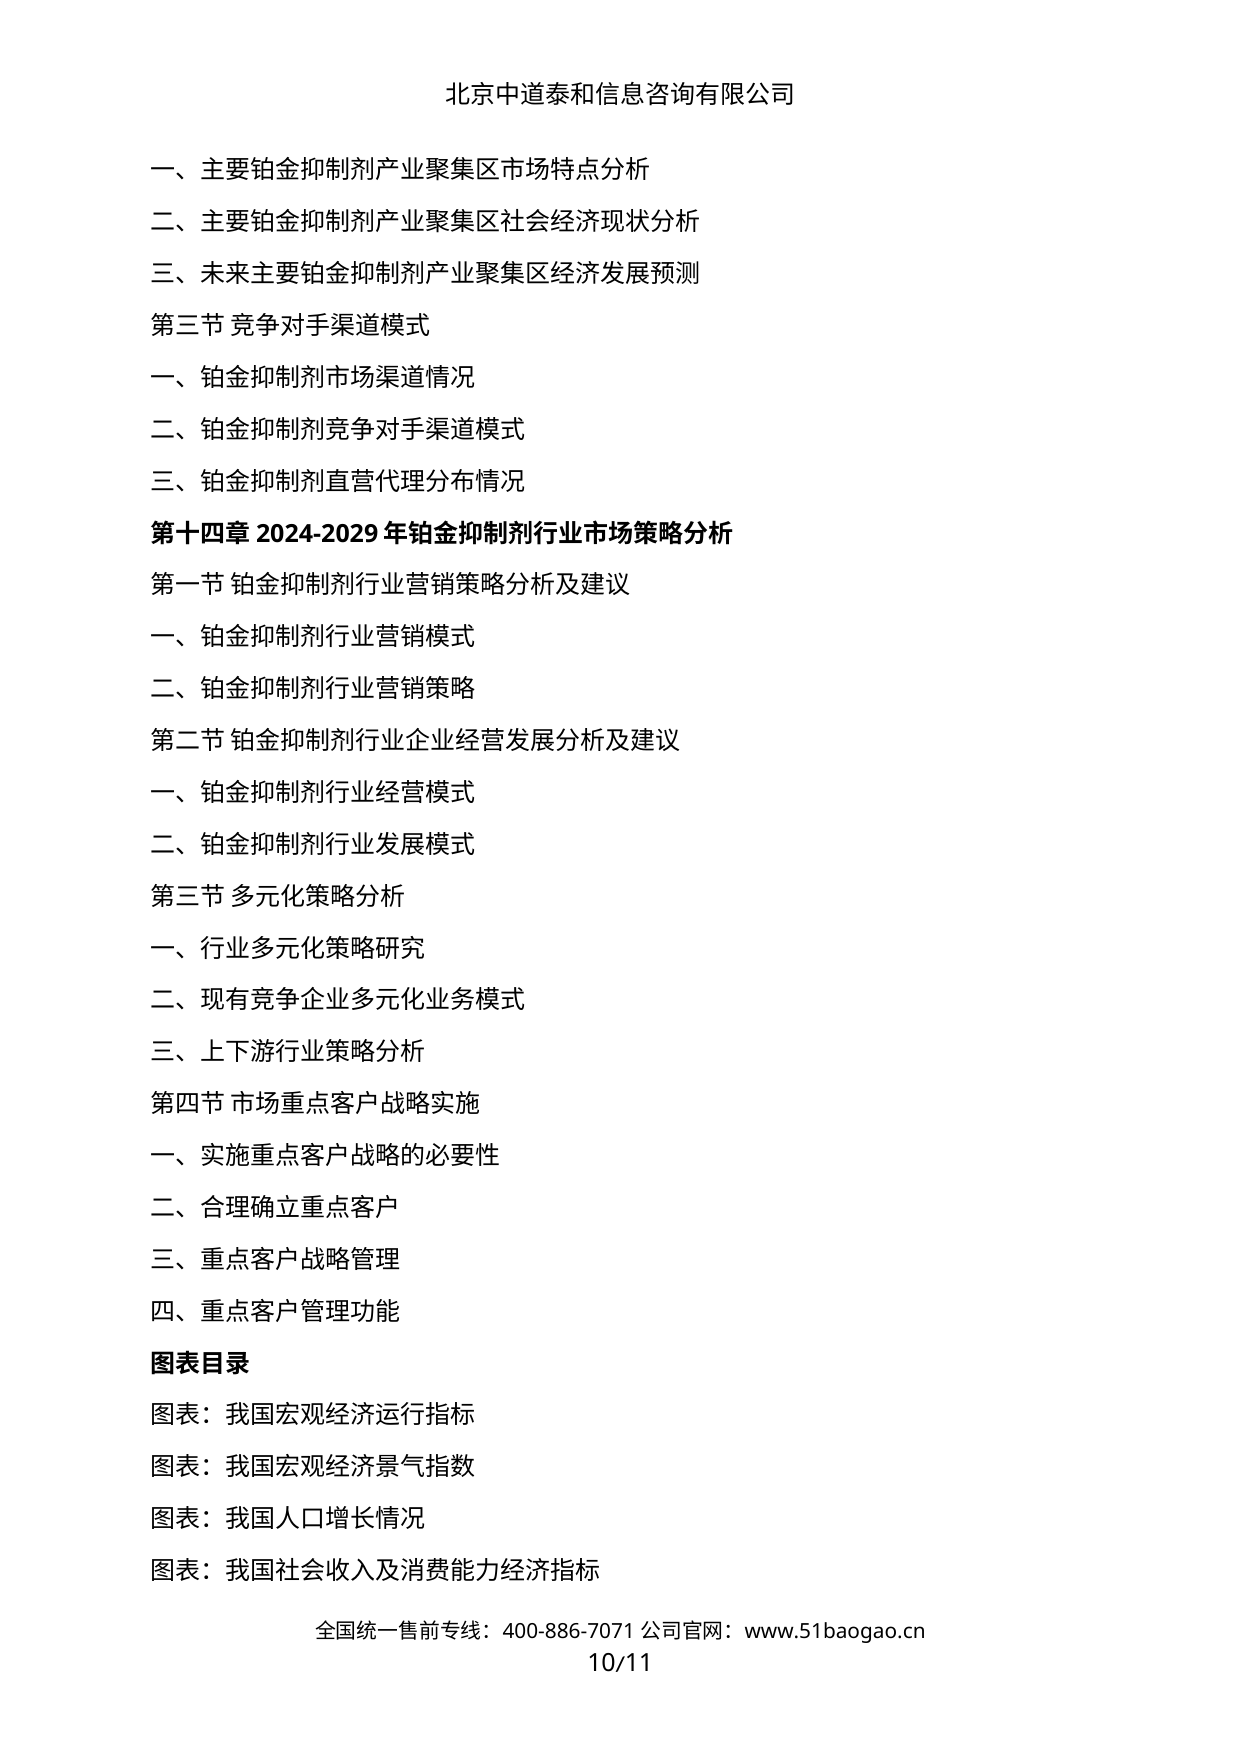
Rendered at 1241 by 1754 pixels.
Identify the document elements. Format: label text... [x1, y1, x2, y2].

text 第十四章 2024-2029年铂金抑制剂行业市场策略分析 [150, 513, 1090, 549]
text 第三节 竞争对手渠道模式 [150, 306, 1090, 342]
text 二、主要铂金抑制剂产业聚集区社会经济现状分析 [150, 202, 1090, 238]
text 四、重点客户管理功能 [150, 1291, 1090, 1327]
text 三、重点客户战略管理 [150, 1239, 1090, 1276]
text 一、主要铂金抑制剂产业聚集区市场特点分析 [150, 150, 1090, 186]
text 一、实施重点客户战略的必要性 [150, 1136, 1090, 1172]
text 三、上下游行业策略分析 [150, 1032, 1090, 1068]
text 二、合理确立重点客户 [150, 1187, 1090, 1224]
text 三、铂金抑制剂直营代理分布情况 [150, 461, 1090, 497]
text 图表：我国社会收入及消费能力经济指标 [150, 1551, 1090, 1587]
text 二、铂金抑制剂竞争对手渠道模式 [150, 409, 1090, 446]
text 一、铂金抑制剂市场渠道情况 [150, 357, 1090, 394]
text 第一节 铂金抑制剂行业营销策略分析及建议 [150, 565, 1090, 601]
text 一、铂金抑制剂行业经营模式 [150, 772, 1090, 809]
text 图表：我国宏观经济运行指标 [150, 1395, 1090, 1431]
text 二、铂金抑制剂行业发展模式 [150, 824, 1090, 861]
text 三、未来主要铂金抑制剂产业聚集区经济发展预测 [150, 254, 1090, 290]
text 二、现有竞争企业多元化业务模式 [150, 980, 1090, 1016]
text 图表：我国宏观经济景气指数 [150, 1447, 1090, 1483]
text 一、铂金抑制剂行业营销模式 [150, 617, 1090, 653]
text 图表目录 [150, 1343, 1090, 1379]
text 第三节 多元化策略分析 [150, 876, 1090, 912]
text 图表：我国人口增长情况 [150, 1499, 1090, 1535]
text 二、铂金抑制剂行业营销策略 [150, 669, 1090, 705]
text 第二节 铂金抑制剂行业企业经营发展分析及建议 [150, 721, 1090, 757]
text 一、行业多元化策略研究 [150, 928, 1090, 964]
text 第四节 市场重点客户战略实施 [150, 1084, 1090, 1120]
